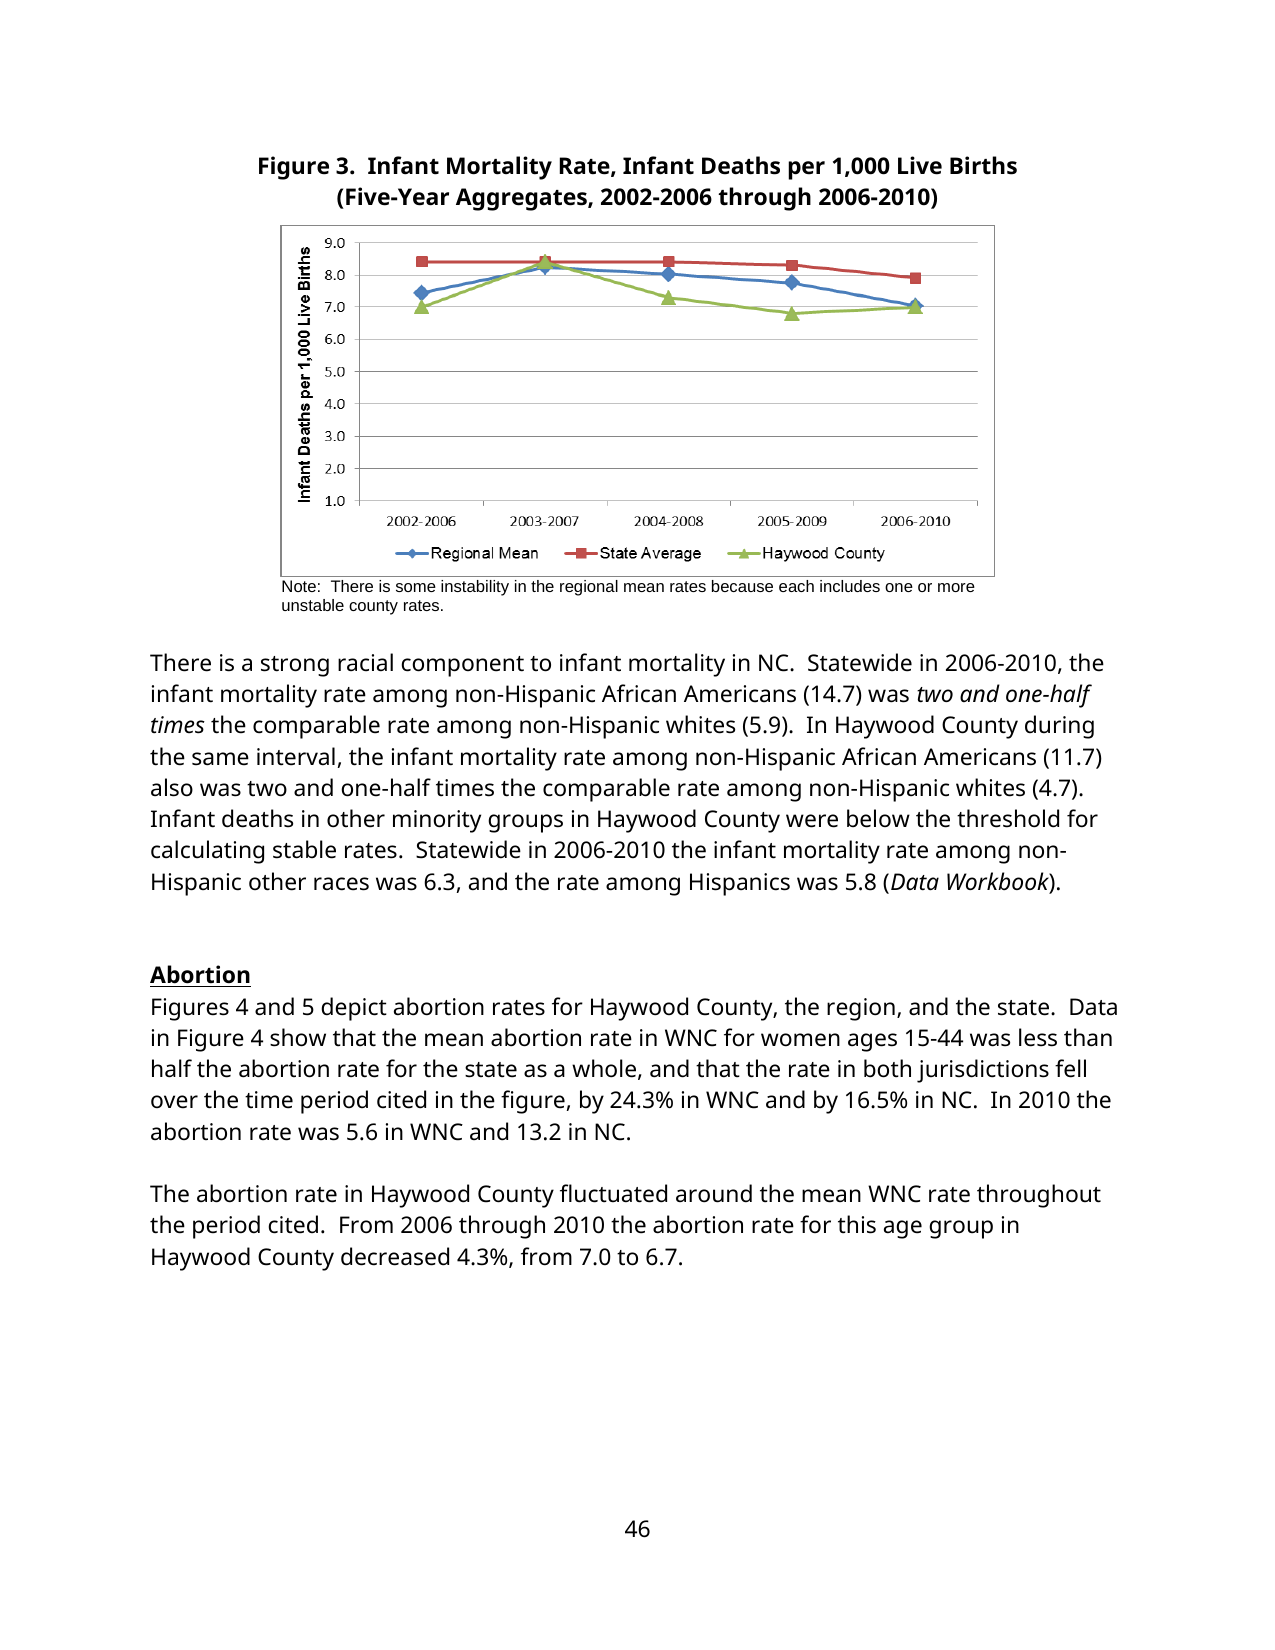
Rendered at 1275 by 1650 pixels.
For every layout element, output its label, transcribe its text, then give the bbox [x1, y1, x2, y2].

text There is a strong racial component to infant mortality in NC. Statewide in 2006-2010, the infant mortality rate among non-Hispanic African Americans (14.7) was two and one-half times the comparable rate among non-Hispanic whites (5.9). In Haywood County during the same interval, the infant mortality rate among non-Hispanic African Americans (11.7) also was two and one-half times the comparable rate among non-Hispanic whites (4.7). Infant deaths in other minority groups in Haywood County were below the threshold for calculating stable rates. Statewide in 2006-2010 the infant mortality rate among non-Hispanic other races was 6.3, and the rate among Hispanics was 5.8 (Data Workbook). [150, 647, 1125, 897]
subtitle Abortion [150, 959, 1125, 990]
text The abortion rate in Haywood County fluctuated around the mean WNC rate throughout the period cited. From 2006 through 2010 the abortion rate for this age group in Haywood County decreased 4.3%, from 7.0 to 6.7. [150, 1178, 1125, 1272]
title Figure 3. Infant Mortality Rate, Infant Deaths per 1,000 Live Births [150, 150, 1125, 181]
picture [280, 225, 995, 577]
text Note: There is some instability in the regional mean rates because each includes one or more unstable county rates. [281, 577, 1012, 615]
title (Five-Year Aggregates, 2002-2006 through 2006-2010) [150, 181, 1125, 212]
text Figures 4 and 5 depict abortion rates for Haywood County, the region, and the state. Data in Figure 4 show that the mean abortion rate in WNC for women ages 15-44 was less than half the abortion rate for the state as a whole, and that the rate in both jurisdictions fell over the time period cited in the figure, by 24.3% in WNC and by 16.5% in NC. In 2010 the abortion rate was 5.6 in WNC and 13.2 in NC. [150, 990, 1125, 1147]
